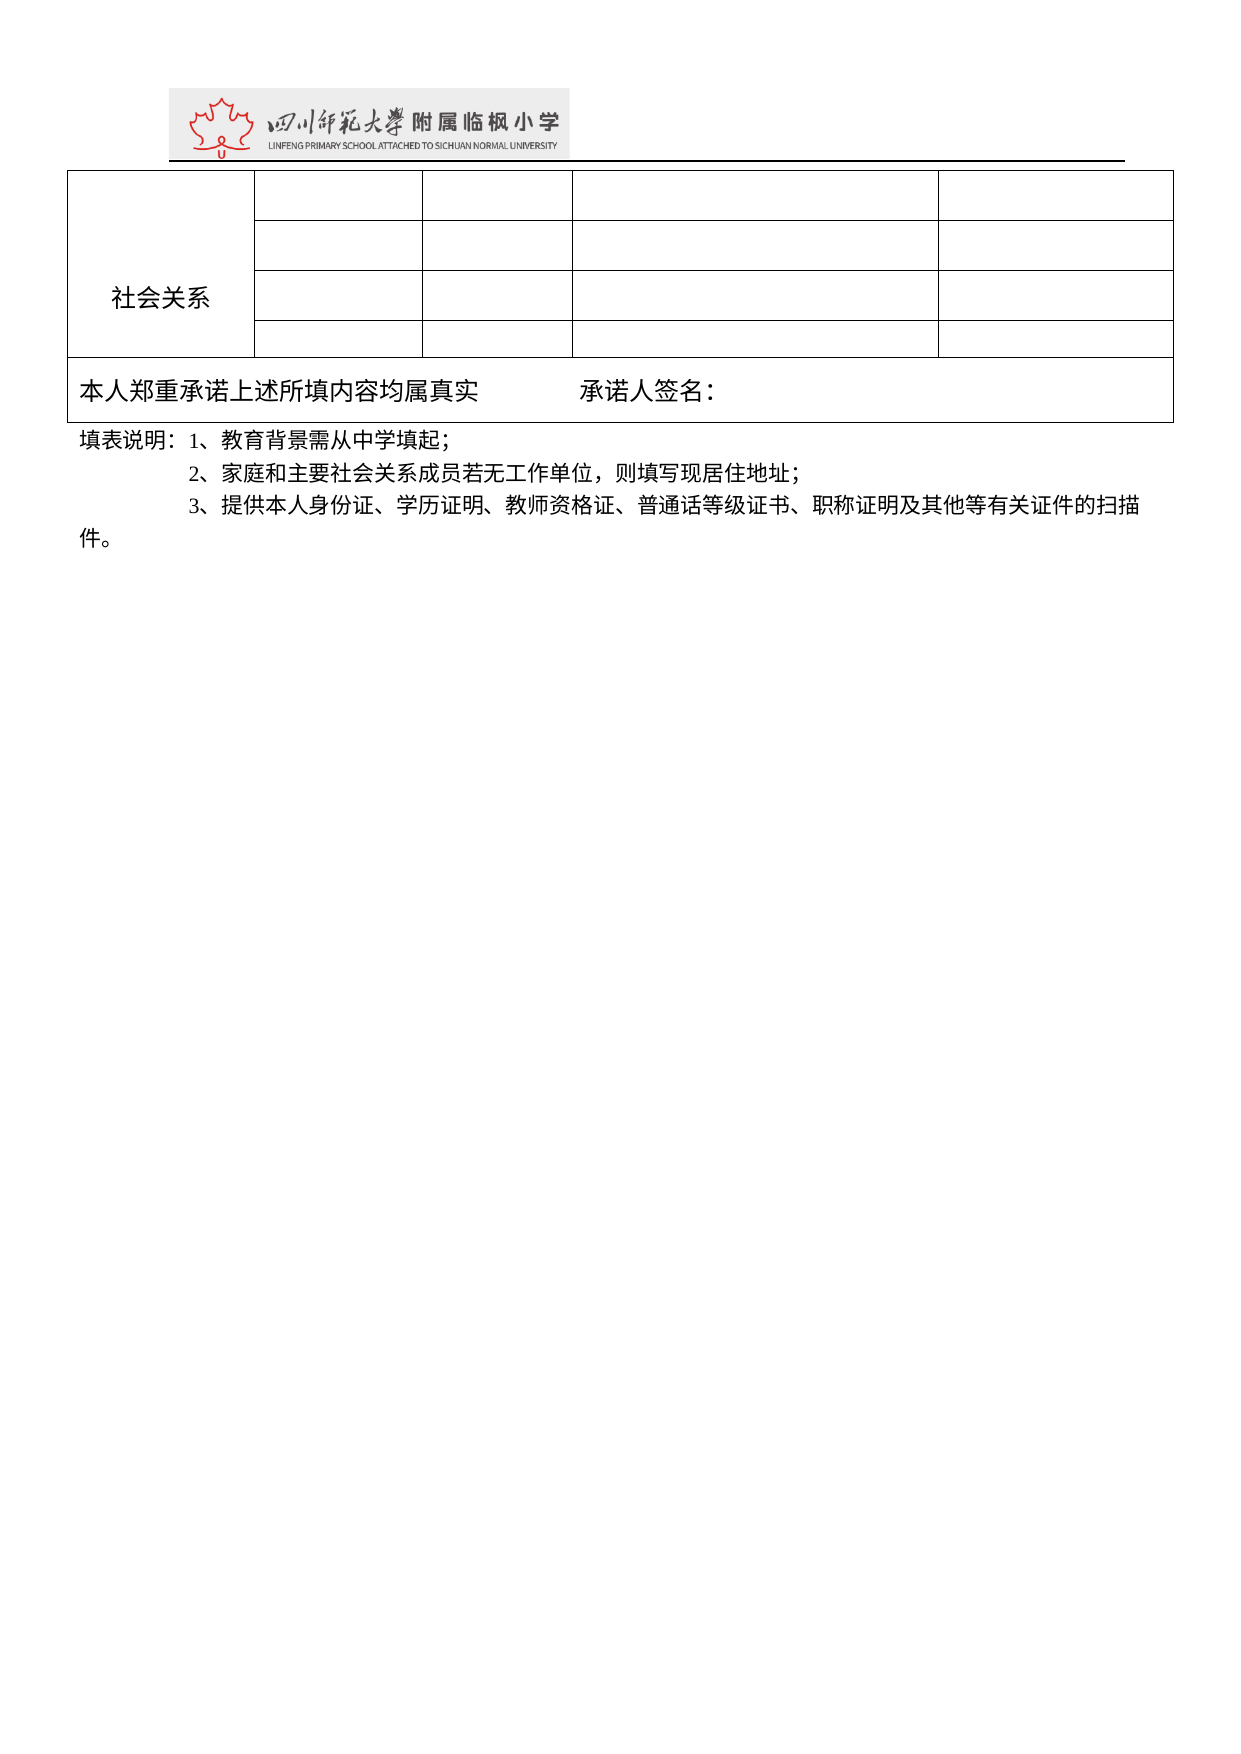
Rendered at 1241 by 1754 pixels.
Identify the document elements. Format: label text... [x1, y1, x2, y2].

table_cell [939, 271, 1173, 320]
table_cell [939, 171, 1173, 220]
table_cell [423, 271, 572, 320]
table_cell [423, 221, 572, 270]
table_cell [423, 171, 572, 220]
table_cell 填表说明：1、教育背景需从中学填起； 2、家庭和主要社会关系成员若无工作单位，则填写现居住地址； 3、提供本人身份证、学历证明、教师资格证、普通话等级证书、职称证明及其他等有关证件的扫描件。 [68, 423, 1174, 553]
table_cell [939, 221, 1173, 270]
table_cell [255, 221, 422, 270]
table_cell [573, 321, 938, 357]
table_cell [255, 321, 422, 357]
table_cell 本人郑重承诺上述所填内容均属真实 承诺人签名： [68, 358, 1173, 422]
table_cell [255, 271, 422, 320]
table_cell [423, 321, 572, 357]
table_cell [573, 221, 938, 270]
table_cell [939, 321, 1173, 357]
table_cell [573, 171, 938, 220]
table_cell [573, 271, 938, 320]
table_cell [255, 171, 422, 220]
picture [168, 88, 570, 159]
